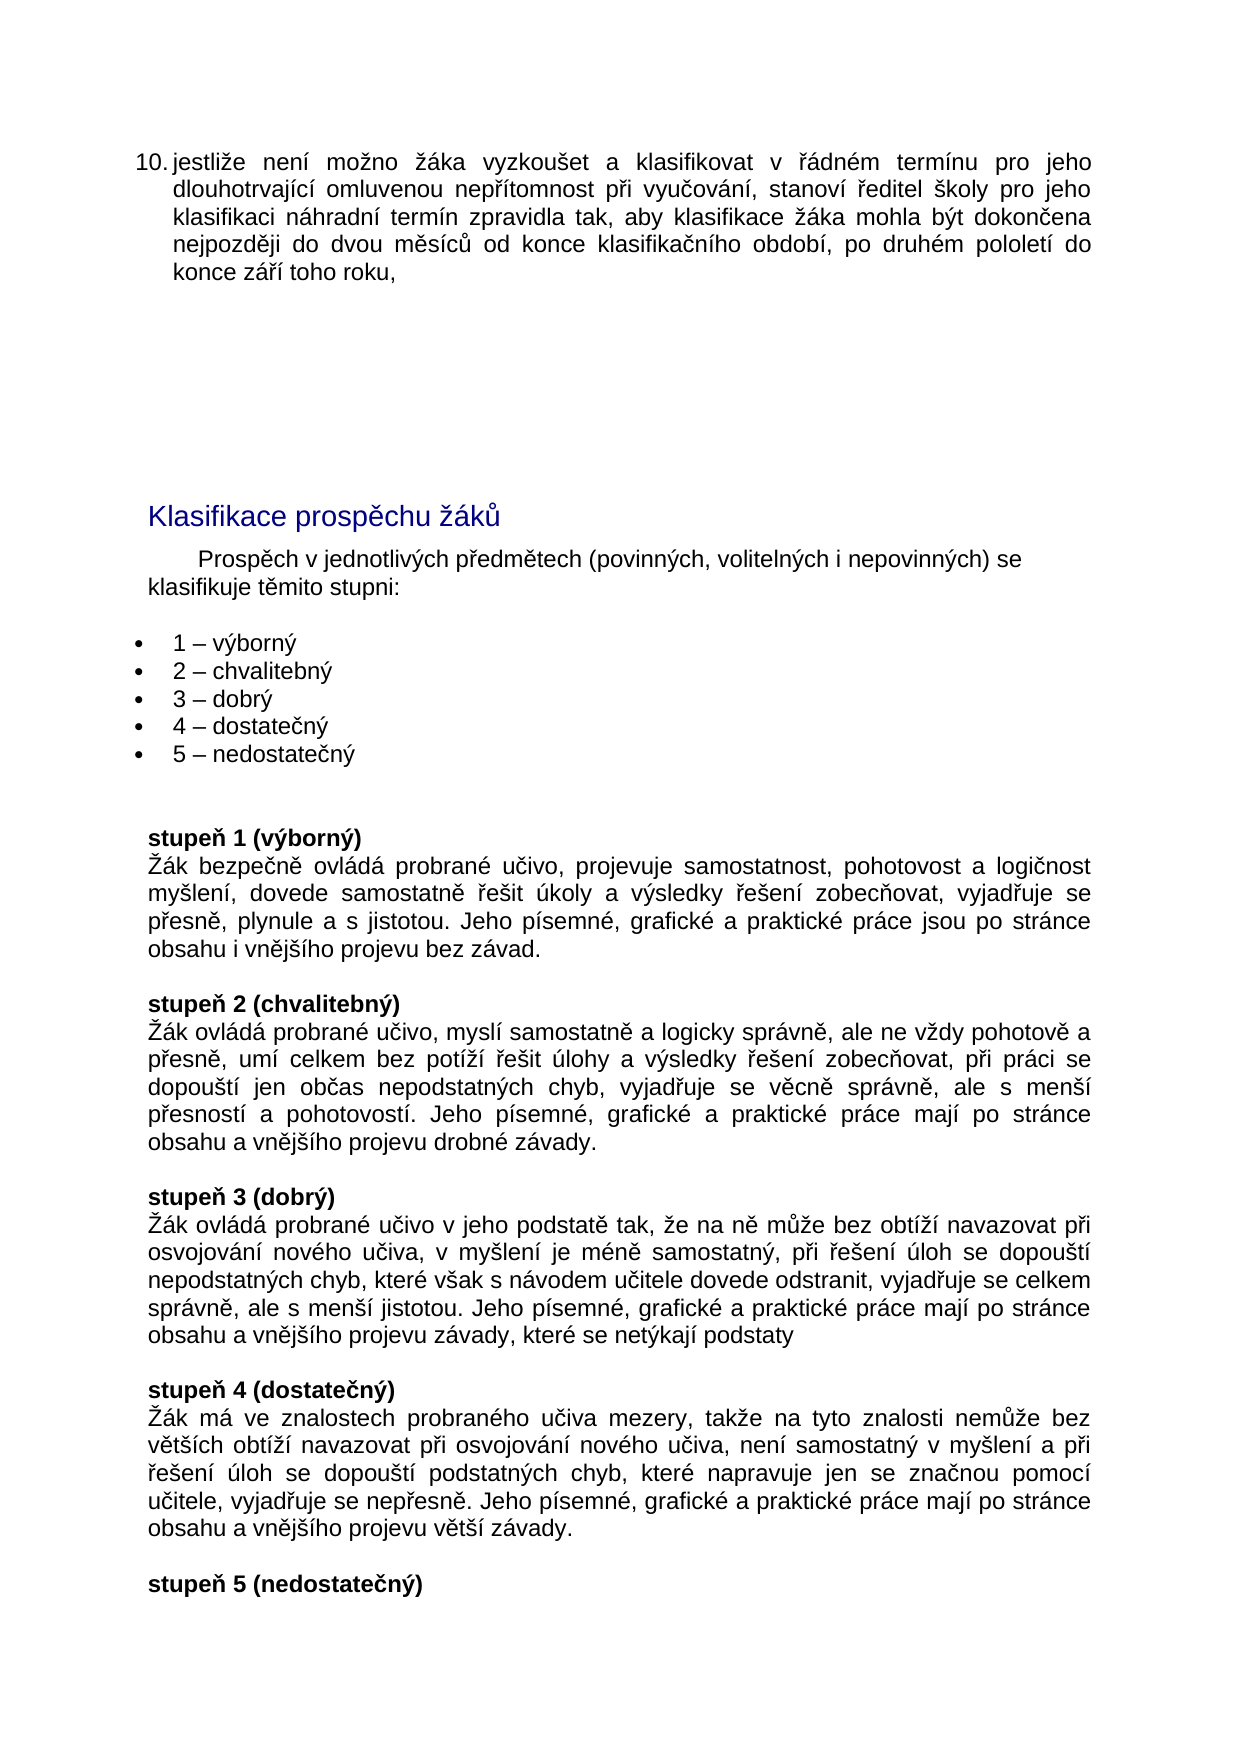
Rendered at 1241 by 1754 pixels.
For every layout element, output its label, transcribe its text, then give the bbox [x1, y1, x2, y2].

list 2 – chvalitebný [135, 657, 1093, 684]
text stupeň 5 (nedostatečný) [148, 1569, 1093, 1597]
list 5 – nedostatečný [135, 740, 1093, 767]
text Žák bezpečně ovládá probrané učivo, projevuje samostatnost, pohotovost a logičnost myšlení, dovede samostatně řešit úkoly a výsledky řešení zobecňovat, vyjadřuje se přesně, plynule a s jistotou. Jeho písemné, grafické a praktické práce jsou po stránce obsahu i vnějšího projevu bez závad. [148, 852, 1093, 962]
list jestliže není možno žáka vyzkoušet a klasifikovat v řádném termínu pro jeho dlouhotrvající omluvenou nepřítomnost při vyučování, stanoví ředitel školy pro jeho klasifikaci náhradní termín zpravidla tak, aby klasifikace žáka mohla být dokončena nejpozději do dvou měsíců od konce klasifikačního období, po druhém pololetí do konce září toho roku, [135, 148, 1093, 286]
text Klasifikace prospěchu žáků [148, 499, 1093, 532]
list 4 – dostatečný [135, 712, 1093, 740]
text stupeň 4 (dostatečný) [148, 1376, 1093, 1404]
text stupeň 2 (chvalitebný) [148, 990, 1093, 1017]
list 1 – výborný [135, 629, 1093, 657]
text stupeň 3 (dobrý) [148, 1183, 1093, 1211]
text Žák má ve znalostech probraného učiva mezery, takže na tyto znalosti nemůže bez větších obtíží navazovat při osvojování nového učiva, není samostatný v myšlení a při řešení úloh se dopouští podstatných chyb, které napravuje jen se značnou pomocí učitele, vyjadřuje se nepřesně. Jeho písemné, grafické a praktické práce mají po stránce obsahu a vnějšího projevu větší závady. [148, 1404, 1093, 1542]
list 3 – dobrý [135, 684, 1093, 712]
text Žák ovládá probrané učivo, myslí samostatně a logicky správně, ale ne vždy pohotově a přesně, umí celkem bez potíží řešit úlohy a výsledky řešení zobecňovat, při práci se dopouští jen občas nepodstatných chyb, vyjadřuje se věcně správně, ale s menší přesností a pohotovostí. Jeho písemné, grafické a praktické práce mají po stránce obsahu a vnějšího projevu drobné závady. [148, 1017, 1093, 1155]
text Žák ovládá probrané učivo v jeho podstatě tak, že na ně může bez obtíží navazovat při osvojování nového učiva, v myšlení je méně samostatný, při řešení úloh se dopouští nepodstatných chyb, které však s návodem učitele dovede odstranit, vyjadřuje se celkem správně, ale s menší jistotou. Jeho písemné, grafické a praktické práce mají po stránce obsahu a vnějšího projevu závady, které se netýkají podstaty [148, 1211, 1093, 1349]
text stupeň 1 (výborný) [148, 824, 1093, 852]
text Prospěch v jednotlivých předmětech (povinných, volitelných i nepovinných) se klasifikuje těmito stupni: [148, 545, 1093, 600]
